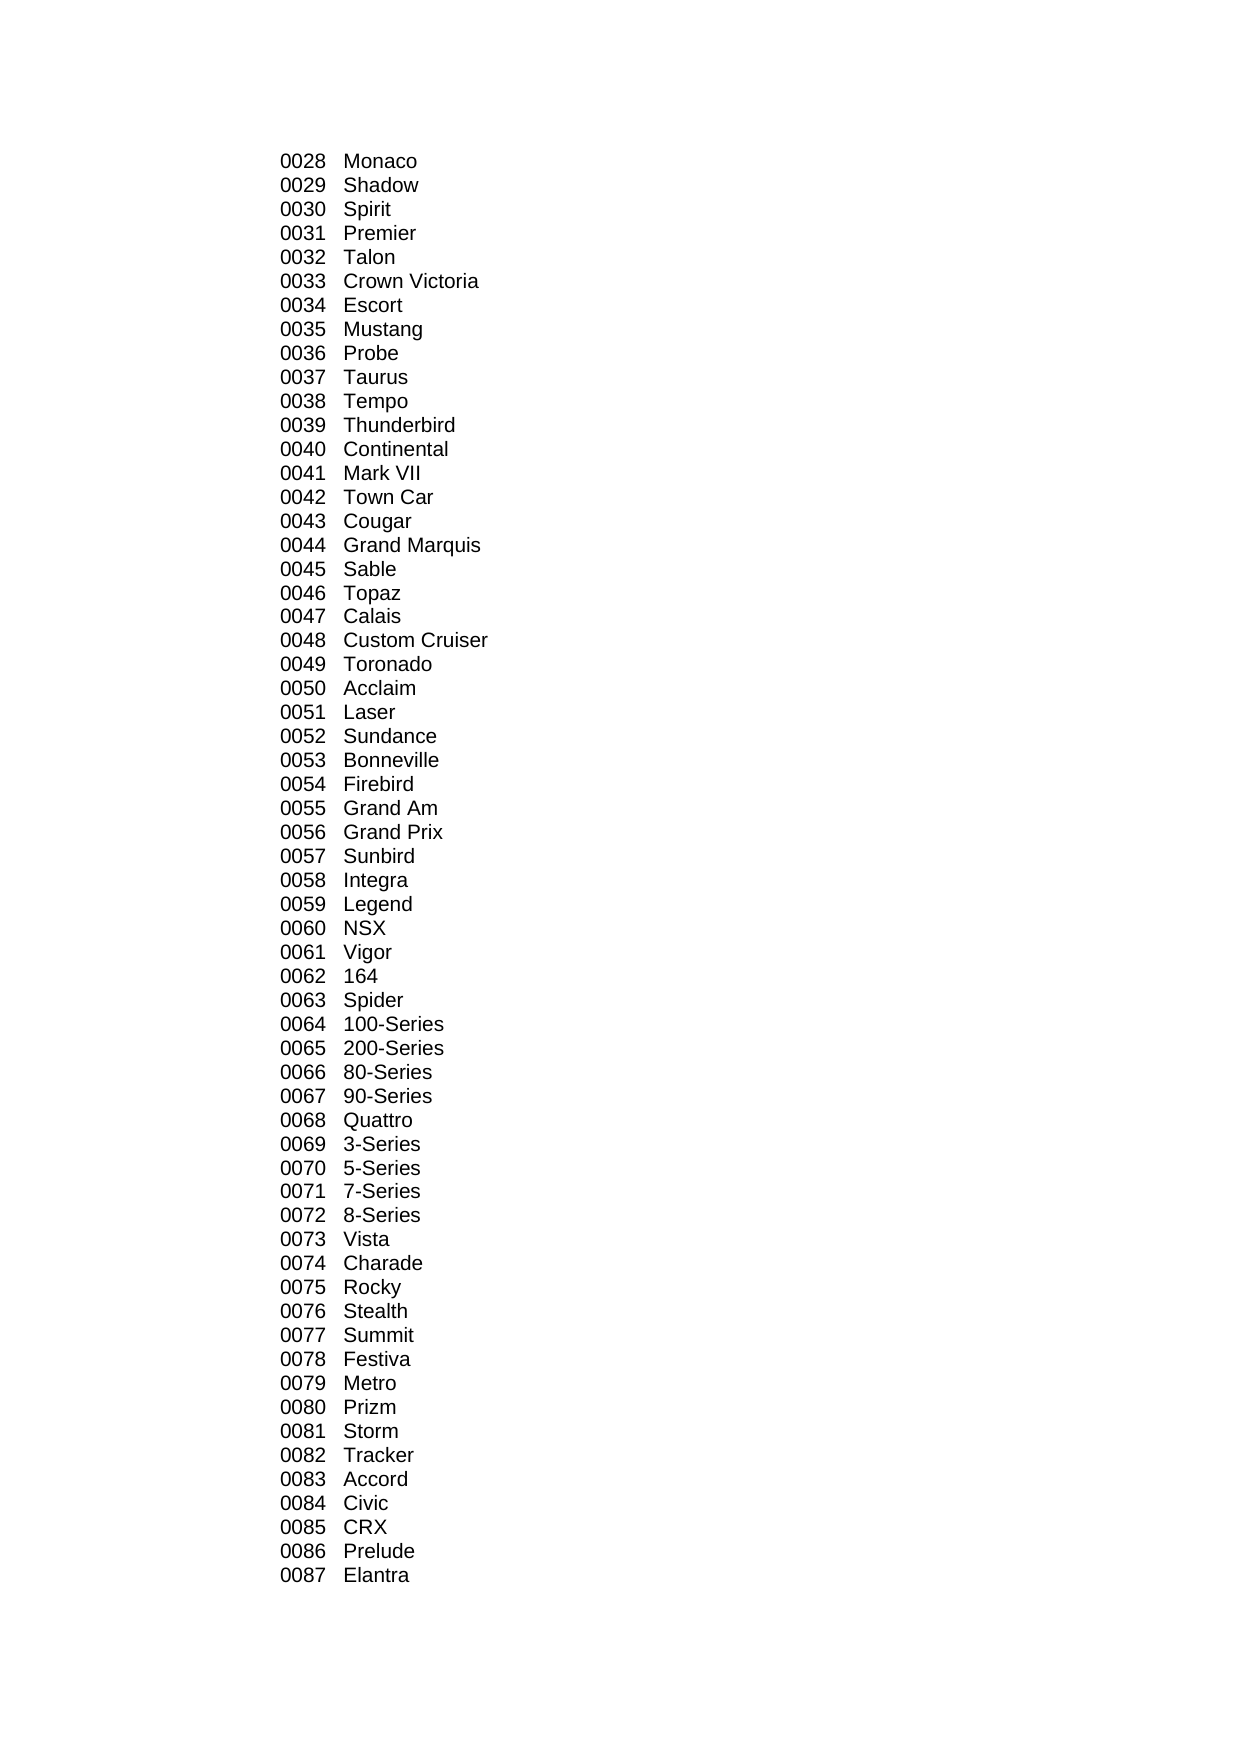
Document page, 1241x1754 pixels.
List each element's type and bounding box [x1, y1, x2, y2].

table_header [203, 148, 1037, 1588]
